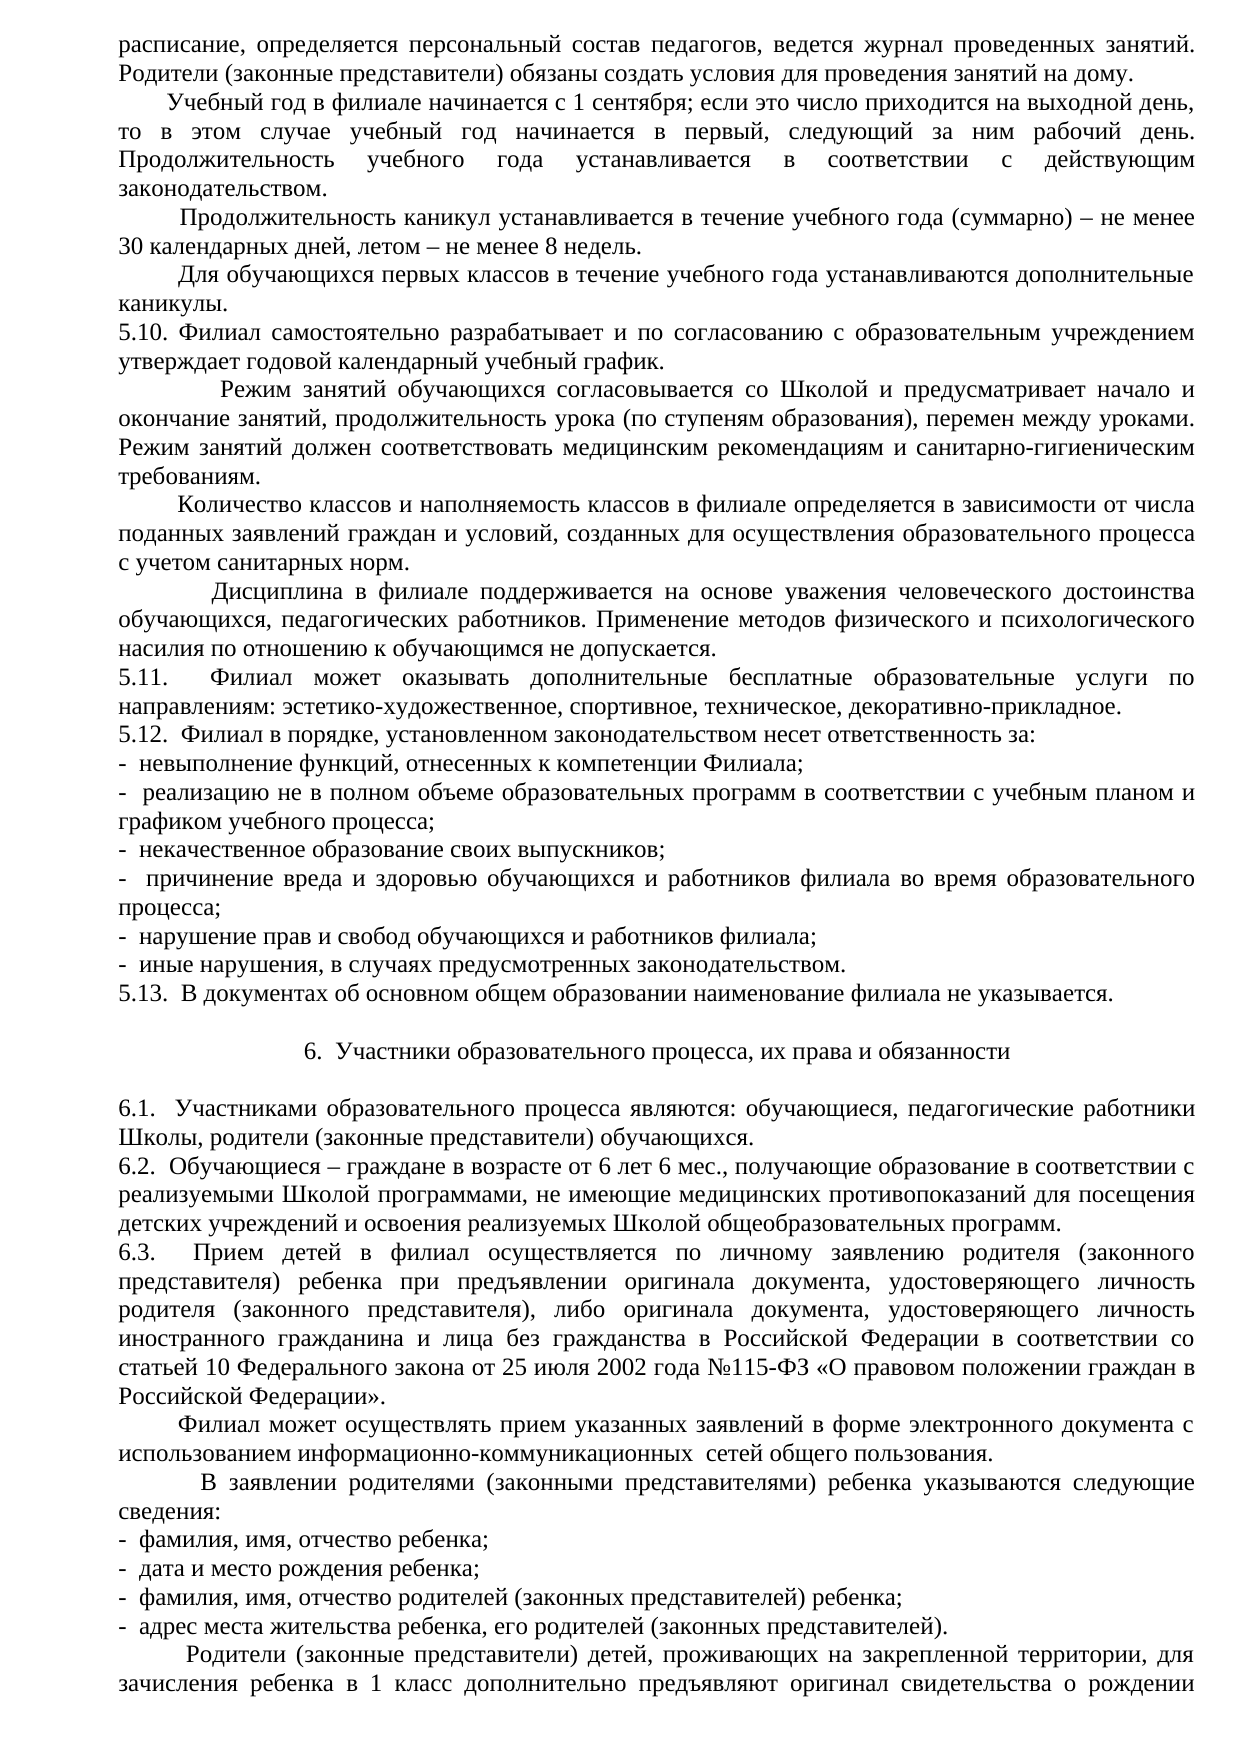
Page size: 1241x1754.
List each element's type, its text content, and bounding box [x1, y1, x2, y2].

text Для обучающихся первых классов в течение учебного года устанавливаются дополнительные каникулы. [118, 259, 1196, 317]
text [118, 29, 1196, 87]
text В заявлении родителями (законными представителями) ребенка указываются следующие сведения: [118, 1467, 1196, 1524]
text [118, 1639, 1196, 1697]
text - причинение вреда и здоровью обучающихся и работников филиала во время образовательного процесса; [118, 863, 1196, 921]
text 6.3. Прием детей в филиал осуществляется по личному заявлению родителя (законного представителя) ребенка при предъявлении оригинала документа, удостоверяющего личность родителя (законного представителя), либо оригинала документа, удостоверяющего личность иностранного гражданина и лица без гражданства в Российской Федерации в соответствии со статьей 10 Федерального закона от 25 июля 2002 года №115-ФЗ «О правовом положении граждан в Российской Федерации». [118, 1237, 1196, 1409]
text 6.2. Обучающиеся – граждане в возрасте от 6 лет 6 мес., получающие образование в соответствии с реализуемыми Школой программами, не имеющие медицинских противопоказаний для посещения детских учреждений и освоения реализуемых Школой общеобразовательных программ. [118, 1151, 1196, 1237]
text Филиал может осуществлять прием указанных заявлений в форме электронного документа с использованием информационно-коммуникационных сетей общего пользования. [118, 1409, 1196, 1467]
text - невыполнение функций, отнесенных к компетенции Филиала; [118, 748, 1196, 777]
text 5.11. Филиал может оказывать дополнительные бесплатные образовательные услуги по направлениям: эстетико-художественное, спортивное, техническое, декоративно-прикладное. [118, 662, 1196, 719]
text 5.13. В документах об основном общем образовании наименование филиала не указывается. [118, 978, 1196, 1007]
text - реализацию не в полном объеме образовательных программ в соответствии с учебным планом и графиком учебного процесса; [118, 777, 1196, 834]
text Учебный год в филиале начинается с 1 сентября; если это число приходится на выходной день, то в этом случае учебный год начинается в первый, следующий за ним рабочий день. Продолжительность учебного года устанавливается в соответствии с действующим законодательством. [118, 87, 1196, 202]
text - дата и место рождения ребенка; [118, 1553, 1196, 1582]
text 5.10. Филиал самостоятельно разрабатывает и по согласованию с образовательным учреждением утверждает годовой календарный учебный график. [118, 317, 1196, 374]
text - некачественное образование своих выпускников; [118, 834, 1196, 863]
text - нарушение прав и свобод обучающихся и работников филиала; [118, 921, 1196, 949]
text - адрес места жительства ребенка, его родителей (законных представителей). [118, 1611, 1196, 1639]
text Количество классов и наполняемость классов в филиале определяется в зависимости от числа поданных заявлений граждан и условий, созданных для осуществления образовательного процесса с учетом санитарных норм. [118, 489, 1196, 576]
text Режим занятий обучающихся согласовывается со Школой и предусматривает начало и окончание занятий, продолжительность урока (по ступеням образования), перемен между уроками. Режим занятий должен соответствовать медицинским рекомендациям и санитарно-гигиеническим требованиям. [118, 374, 1196, 489]
text 6.1. Участниками образовательного процесса являются: обучающиеся, педагогические работники Школы, родители (законные представители) обучающихся. [118, 1093, 1196, 1151]
text - фамилия, имя, отчество родителей (законных представителей) ребенка; [118, 1582, 1196, 1611]
text 6. Участники образовательного процесса, их права и обязанности [118, 1036, 1196, 1064]
text - фамилия, имя, отчество ребенка; [118, 1524, 1196, 1553]
text 5.12. Филиал в порядке, установленном законодательством несет ответственность за: [118, 719, 1196, 748]
text - иные нарушения, в случаях предусмотренных законодательством. [118, 949, 1196, 978]
text Продолжительность каникул устанавливается в течение учебного года (суммарно) – не менее 30 календарных дней, летом – не менее 8 недель. [118, 202, 1196, 259]
text Дисциплина в филиале поддерживается на основе уважения человеческого достоинства обучающихся, педагогических работников. Применение методов физического и психологического насилия по отношению к обучающимся не допускается. [118, 576, 1196, 662]
